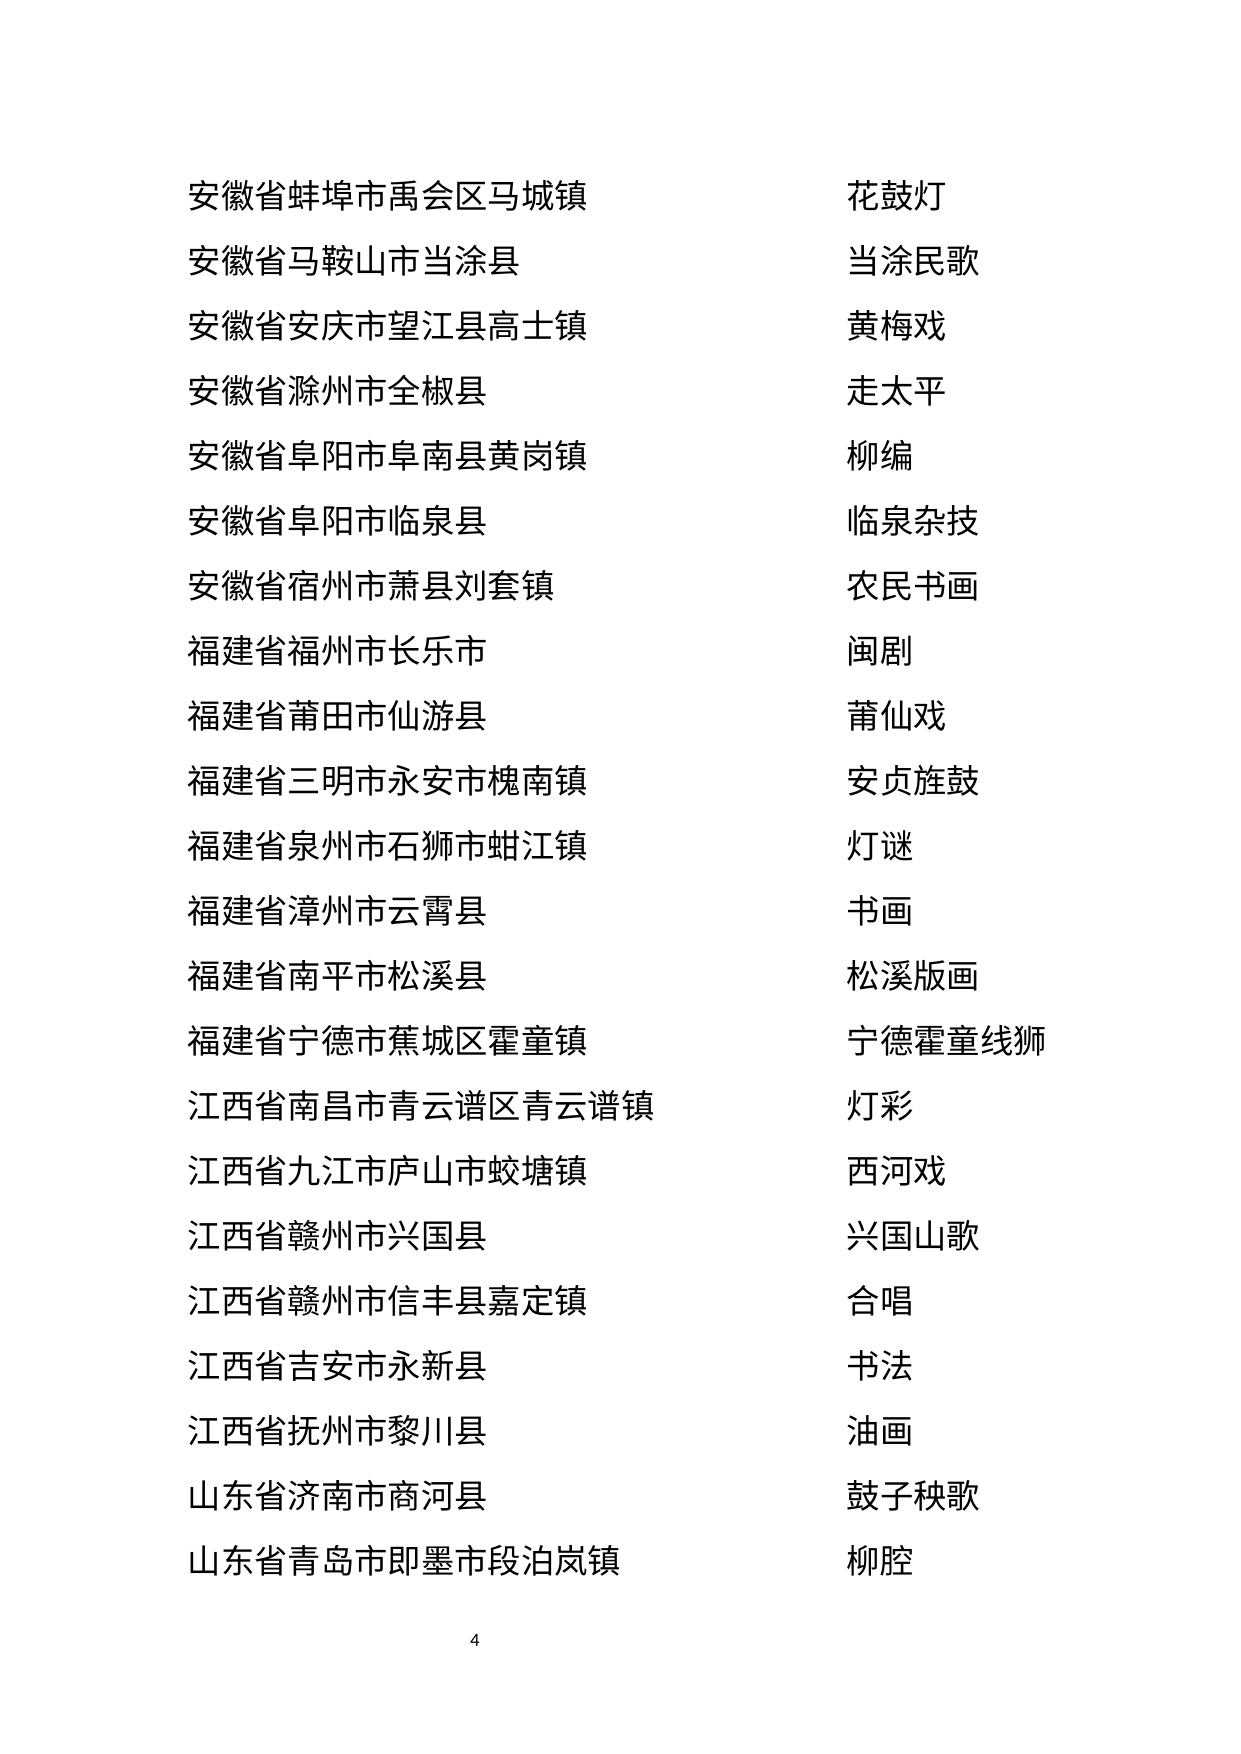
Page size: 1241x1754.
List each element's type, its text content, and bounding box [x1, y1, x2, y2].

text 安徽省阜阳市阜南县黄岗镇 柳编 [187, 422, 1053, 487]
text 山东省济南市商河县 鼓子秧歌 [187, 1462, 1053, 1527]
text 福建省福州市长乐市 闽剧 [187, 617, 1053, 682]
text 山东省青岛市即墨市段泊岚镇 柳腔 [187, 1527, 1053, 1592]
text 安徽省蚌埠市禹会区马城镇 花鼓灯 [187, 162, 1053, 227]
text 江西省南昌市青云谱区青云谱镇 灯彩 [187, 1072, 1053, 1137]
text 安徽省阜阳市临泉县 临泉杂技 [187, 487, 1053, 552]
text 福建省三明市永安市槐南镇 安贞旌鼓 [187, 747, 1053, 812]
text 江西省赣州市信丰县嘉定镇 合唱 [187, 1267, 1053, 1332]
text 安徽省滁州市全椒县 走太平 [187, 357, 1053, 422]
text 安徽省安庆市望江县高士镇 黄梅戏 [187, 292, 1053, 357]
text 江西省赣州市兴国县 兴国山歌 [187, 1202, 1053, 1267]
text 江西省吉安市永新县 书法 [187, 1332, 1053, 1397]
text 福建省宁德市蕉城区霍童镇 宁德霍童线狮 [187, 1007, 1053, 1072]
text 安徽省宿州市萧县刘套镇 农民书画 [187, 552, 1053, 617]
text 江西省抚州市黎川县 油画 [187, 1397, 1053, 1462]
text 福建省莆田市仙游县 莆仙戏 [187, 682, 1053, 747]
text 江西省九江市庐山市蛟塘镇 西河戏 [187, 1137, 1053, 1202]
text 福建省南平市松溪县 松溪版画 [187, 942, 1053, 1007]
text 福建省泉州市石狮市蚶江镇 灯谜 [187, 812, 1053, 877]
text 福建省漳州市云霄县 书画 [187, 877, 1053, 942]
text 安徽省马鞍山市当涂县 当涂民歌 [187, 227, 1053, 292]
